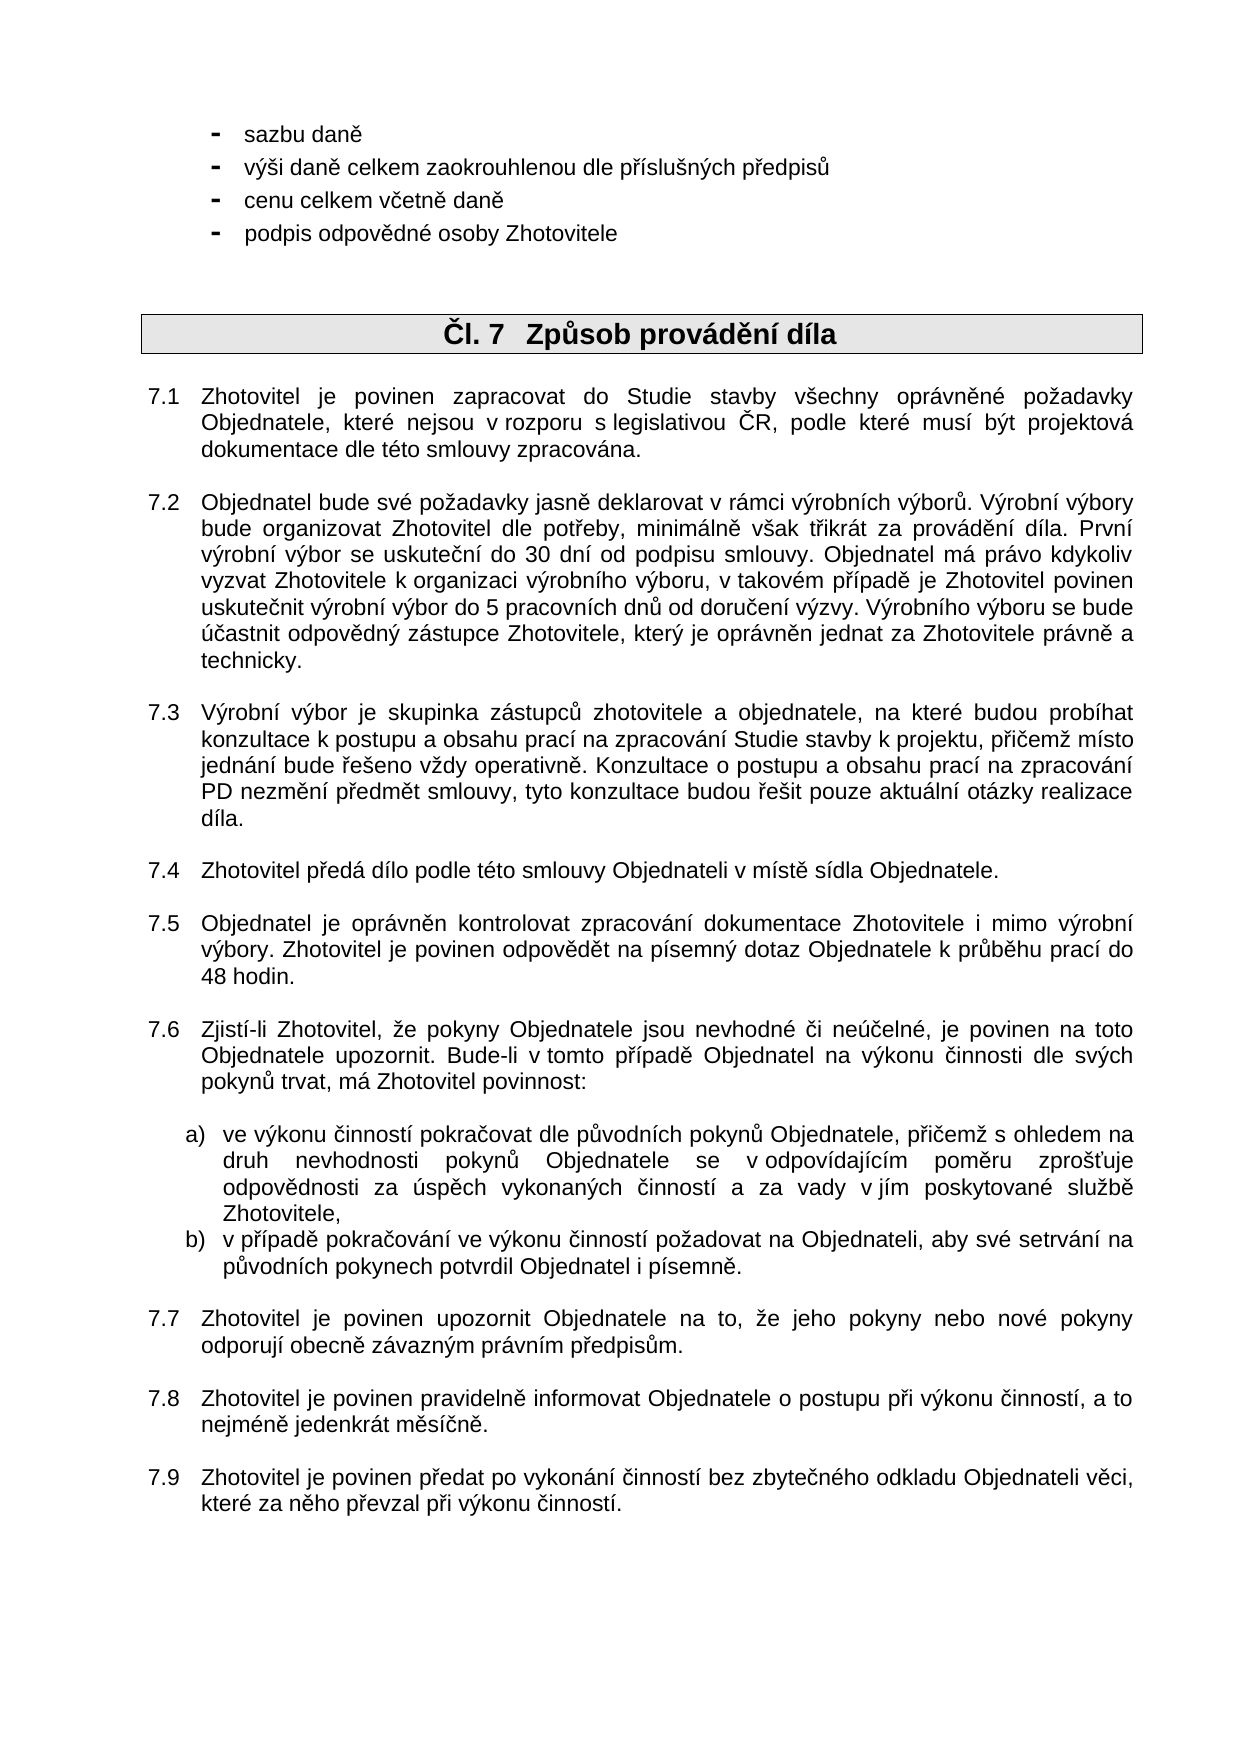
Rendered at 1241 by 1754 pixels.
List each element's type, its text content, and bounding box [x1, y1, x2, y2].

text Zhotovitel předá dílo podle této smlouvy Objednateli v místě sídla Objednatele. [148, 857, 1134, 884]
list cenu celkem včetně daně [207, 184, 1134, 217]
list sazbu daně [207, 118, 1134, 151]
text Zhotovitel je povinen upozornit Objednatele na to, že jeho pokyny nebo nové pokyny odporují obecně závazným právním předpisům. [148, 1305, 1134, 1358]
list ve výkonu činností pokračovat dle původních pokynů Objednatele, přičemž s ohledem na druh nevhodnosti pokynů Objednatele se v odpovídajícím poměru zprošťuje odpovědnosti za úspěch vykonaných činností a za vady v jím poskytované službě Zhotovitele, [185, 1121, 1134, 1226]
text Výrobní výbor je skupinka zástupců zhotovitele a objednatele, na které budou probíhat konzultace k postupu a obsahu prací na zpracování Studie stavby k projektu, přičemž místo jednání bude řešeno vždy operativně. Konzultace o postupu a obsahu prací na zpracování PD nezmění předmět smlouvy, tyto konzultace budou řešit pouze aktuální otázky realizace díla. [148, 699, 1134, 831]
text Způsob provádění díla [142, 315, 1142, 353]
text Zhotovitel je povinen pravidelně informovat Objednatele o postupu při výkonu činností, a to nejméně jedenkrát měsíčně. [148, 1384, 1134, 1437]
list podpis odpovědné osoby Zhotovitele [207, 217, 1134, 250]
text Zhotovitel je povinen zapracovat do Studie stavby všechny oprávněné požadavky Objednatele, které nejsou v rozporu s legislativou ČR, podle které musí být projektová dokumentace dle této smlouvy zpracována. [148, 383, 1134, 462]
list výši daně celkem zaokrouhlenou dle příslušných předpisů [207, 151, 1134, 184]
list v případě pokračování ve výkonu činností požadovat na Objednateli, aby své setrvání na původních pokynech potvrdil Objednatel i písemně. [185, 1226, 1134, 1279]
text Objednatel bude své požadavky jasně deklarovat v rámci výrobních výborů. Výrobní výbory bude organizovat Zhotovitel dle potřeby, minimálně však třikrát za provádění díla. První výrobní výbor se uskuteční do 30 dní od podpisu smlouvy. Objednatel má právo kdykoliv vyzvat Zhotovitele k organizaci výrobního výboru, v takovém případě je Zhotovitel povinen uskutečnit výrobní výbor do 5 pracovních dnů od doručení výzvy. Výrobního výboru se bude účastnit odpovědný zástupce Zhotovitele, který je oprávněn jednat za Zhotovitele právně a technicky. [148, 488, 1134, 673]
text Objednatel je oprávněn kontrolovat zpracování dokumentace Zhotovitele i mimo výrobní výbory. Zhotovitel je povinen odpovědět na písemný dotaz Objednatele k průběhu prací do 48 hodin. [148, 910, 1134, 989]
text Zhotovitel je povinen předat po vykonání činností bez zbytečného odkladu Objednateli věci, které za něho převzal při výkonu činností. [148, 1463, 1134, 1516]
text Zjistí-li Zhotovitel, že pokyny Objednatele jsou nevhodné či neúčelné, je povinen na toto Objednatele upozornit. Bude-li v tomto případě Objednatel na výkonu činnosti dle svých pokynů trvat, má Zhotovitel povinnost: [148, 1016, 1134, 1094]
